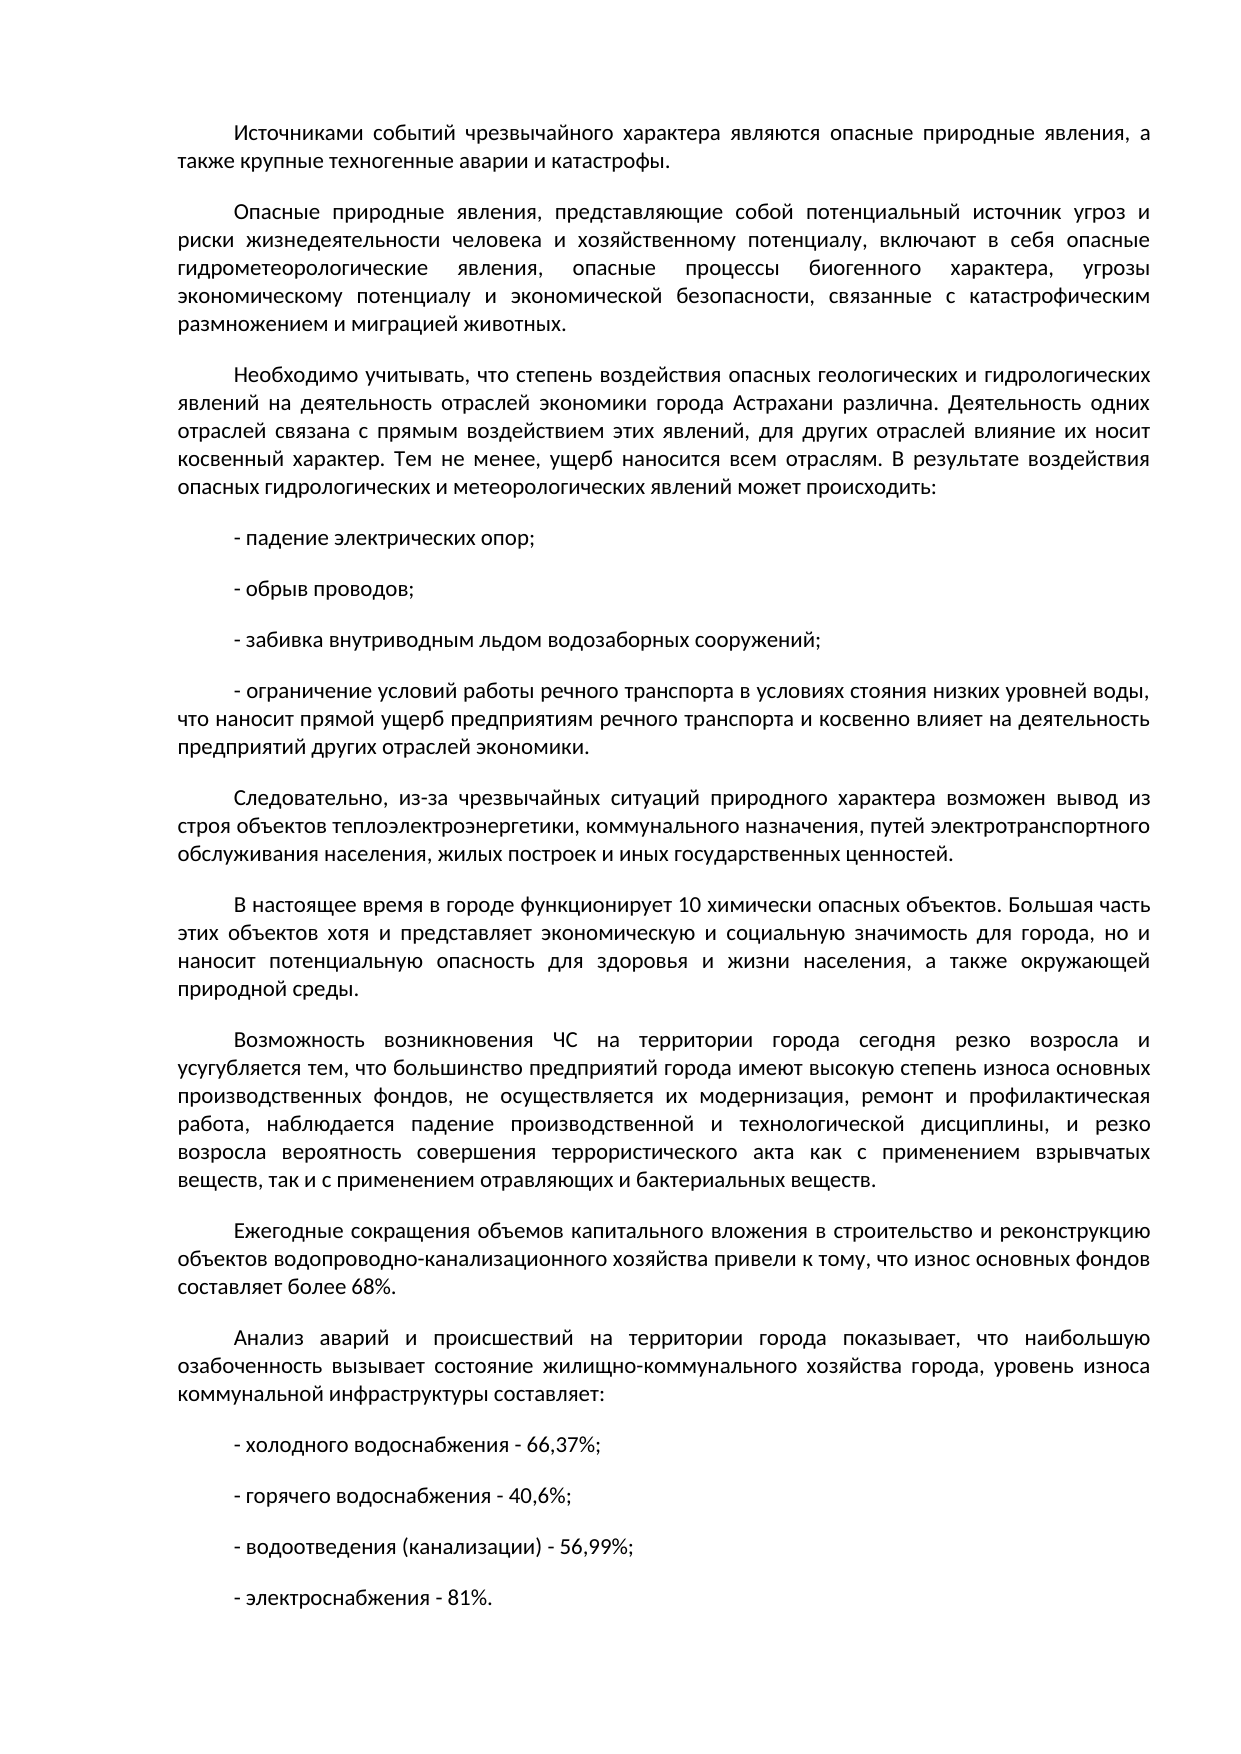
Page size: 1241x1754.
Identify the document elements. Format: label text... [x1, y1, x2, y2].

text - горячего водоснабжения - 40,6%; [177, 1481, 1152, 1509]
text - обрыв проводов; [177, 574, 1152, 602]
text - падение электрических опор; [177, 523, 1152, 551]
text Опасные природные явления, представляющие собой потенциальный источник угроз и риски жизнедеятельности человека и хозяйственному потенциалу, включают в себя опасные гидрометеорологические явления, опасные процессы биогенного характера, угрозы экономическому потенциалу и экономической безопасности, связанные с катастрофическим размножением и миграцией животных. [177, 197, 1152, 337]
text - холодного водоснабжения - 66,37%; [177, 1430, 1152, 1458]
text - водоотведения (канализации) - 56,99%; [177, 1532, 1152, 1560]
text - ограничение условий работы речного транспорта в условиях стояния низких уровней воды, что наносит прямой ущерб предприятиям речного транспорта и косвенно влияет на деятельность предприятий других отраслей экономики. [177, 676, 1152, 760]
text Возможность возникновения ЧС на территории города сегодня резко возросла и усугубляется тем, что большинство предприятий города имеют высокую степень износа основных производственных фондов, не осуществляется их модернизация, ремонт и профилактическая работа, наблюдается падение производственной и технологической дисциплины, и резко возросла вероятность совершения террористического акта как с применением взрывчатых веществ, так и с применением отравляющих и бактериальных веществ. [177, 1025, 1152, 1193]
text - электроснабжения - 81%. [177, 1583, 1152, 1611]
text Ежегодные сокращения объемов капитального вложения в строительство и реконструкцию объектов водопроводно-канализационного хозяйства привели к тому, что износ основных фондов составляет более 68%. [177, 1216, 1152, 1300]
text Необходимо учитывать, что степень воздействия опасных геологических и гидрологических явлений на деятельность отраслей экономики города Астрахани различна. Деятельность одних отраслей связана с прямым воздействием этих явлений, для других отраслей влияние их носит косвенный характер. Тем не менее, ущерб наносится всем отраслям. В результате воздействия опасных гидрологических и метеорологических явлений может происходить: [177, 360, 1152, 500]
text Источниками событий чрезвычайного характера являются опасные природные явления, а также крупные техногенные аварии и катастрофы. [177, 118, 1152, 174]
text Следовательно, из-за чрезвычайных ситуаций природного характера возможен вывод из строя объектов теплоэлектроэнергетики, коммунального назначения, путей электротранспортного обслуживания населения, жилых построек и иных государственных ценностей. [177, 783, 1152, 867]
text В настоящее время в городе функционирует 10 химически опасных объектов. Большая часть этих объектов хотя и представляет экономическую и социальную значимость для города, но и наносит потенциальную опасность для здоровья и жизни населения, а также окружающей природной среды. [177, 890, 1152, 1002]
text Анализ аварий и происшествий на территории города показывает, что наибольшую озабоченность вызывает состояние жилищно-коммунального хозяйства города, уровень износа коммунальной инфраструктуры составляет: [177, 1323, 1152, 1407]
text - забивка внутриводным льдом водозаборных сооружений; [177, 625, 1152, 653]
